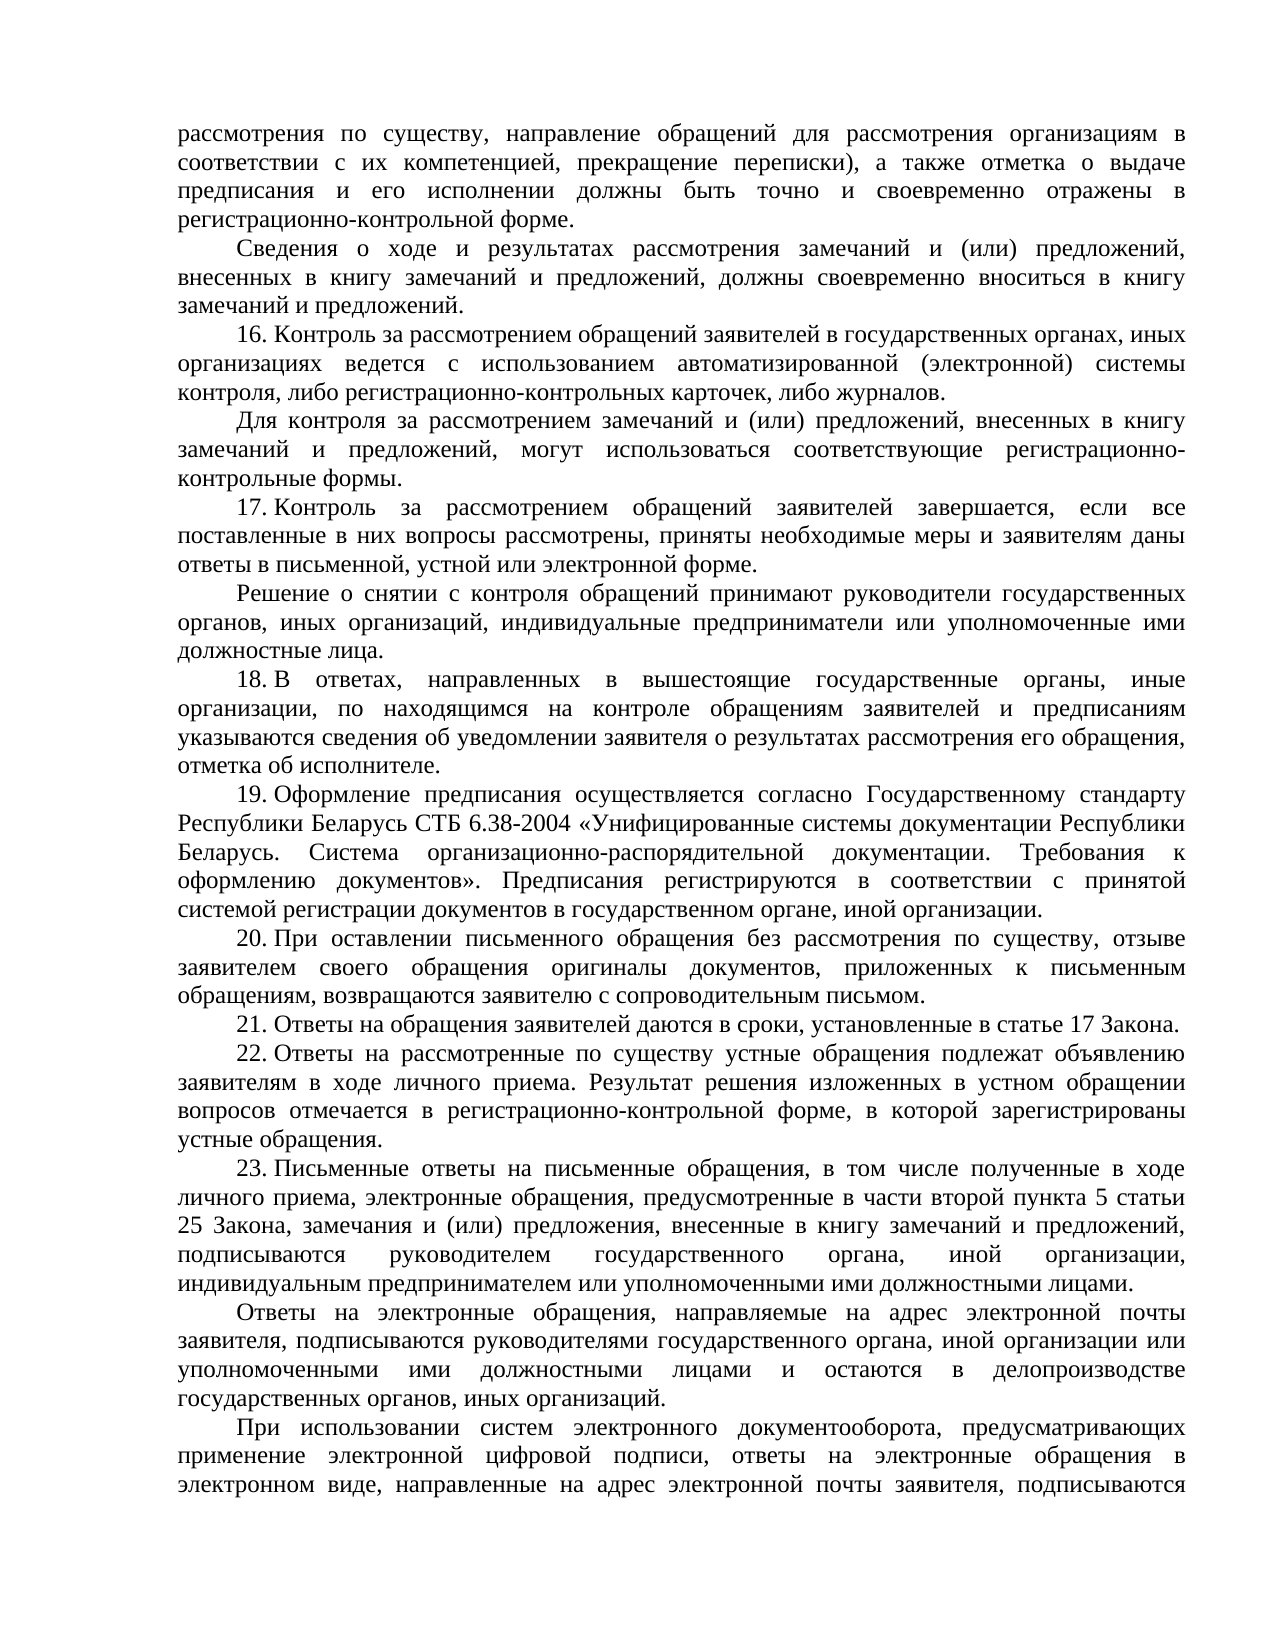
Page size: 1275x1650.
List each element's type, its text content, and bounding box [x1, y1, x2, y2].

text 21. Ответы на обращения заявителей даются в сроки, установленные в статье 17 Закона. [177, 1009, 1186, 1038]
text Решение о снятии с контроля обращений принимают руководители государственных органов, иных организаций, индивидуальные предприниматели или уполномоченные ими должностные лица. [177, 578, 1186, 664]
text 22. Ответы на рассмотренные по существу устные обращения подлежат объявлению заявителям в ходе личного приема. Результат решения изложенных в устном обращении вопросов отмечается в регистрационно-контрольной форме, в которой зарегистрированы устные обращения. [177, 1038, 1186, 1153]
text Ответы на электронные обращения, направляемые на адрес электронной почты заявителя, подписываются руководителями государственного органа, иной организации или уполномоченными ими должностными лицами и остаются в делопроизводстве государственных органов, иных организаций. [177, 1297, 1186, 1412]
text 16. Контроль за рассмотрением обращений заявителей в государственных органах, иных организациях ведется с использованием автоматизированной (электронной) системы контроля, либо регистрационно-контрольных карточек, либо журналов. [177, 319, 1186, 406]
text 20. При оставлении письменного обращения без рассмотрения по существу, отзыве заявителем своего обращения оригиналы документов, приложенных к письменным обращениям, возвращаются заявителю с сопроводительным письмом. [177, 923, 1186, 1009]
text 18. В ответах, направленных в вышестоящие государственные органы, иные организации, по находящимся на контроле обращениям заявителей и предписаниям указываются сведения об уведомлении заявителя о результатах рассмотрения его обращения, отметка об исполнителе. [177, 664, 1186, 779]
text Сведения о ходе и результатах рассмотрения замечаний и (или) предложений, внесенных в книгу замечаний и предложений, должны своевременно вноситься в книгу замечаний и предложений. [177, 233, 1186, 319]
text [177, 1412, 1186, 1498]
text 23. Письменные ответы на письменные обращения, в том числе полученные в ходе личного приема, электронные обращения, предусмотренные в части второй пункта 5 статьи 25 Закона, замечания и (или) предложения, внесенные в книгу замечаний и предложений, подписываются руководителем государственного органа, иной организации, индивидуальным предпринимателем или уполномоченными ими должностными лицами. [177, 1153, 1186, 1297]
text 19. Оформление предписания осуществляется согласно Государственному стандарту Республики Беларусь СТБ 6.38-2004 «Унифицированные системы документации Республики Беларусь. Система организационно-распорядительной документации. Требования к оформлению документов». Предписания регистрируются в соответствии с принятой системой регистрации документов в государственном органе, иной организации. [177, 779, 1186, 923]
text 17. Контроль за рассмотрением обращений заявителей завершается, если все поставленные в них вопросы рассмотрены, приняты необходимые меры и заявителям даны ответы в письменной, устной или электронной форме. [177, 492, 1186, 578]
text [177, 118, 1186, 233]
text Для контроля за рассмотрением замечаний и (или) предложений, внесенных в книгу замечаний и предложений, могут использоваться соответствующие регистрационно-контрольные формы. [177, 406, 1186, 492]
